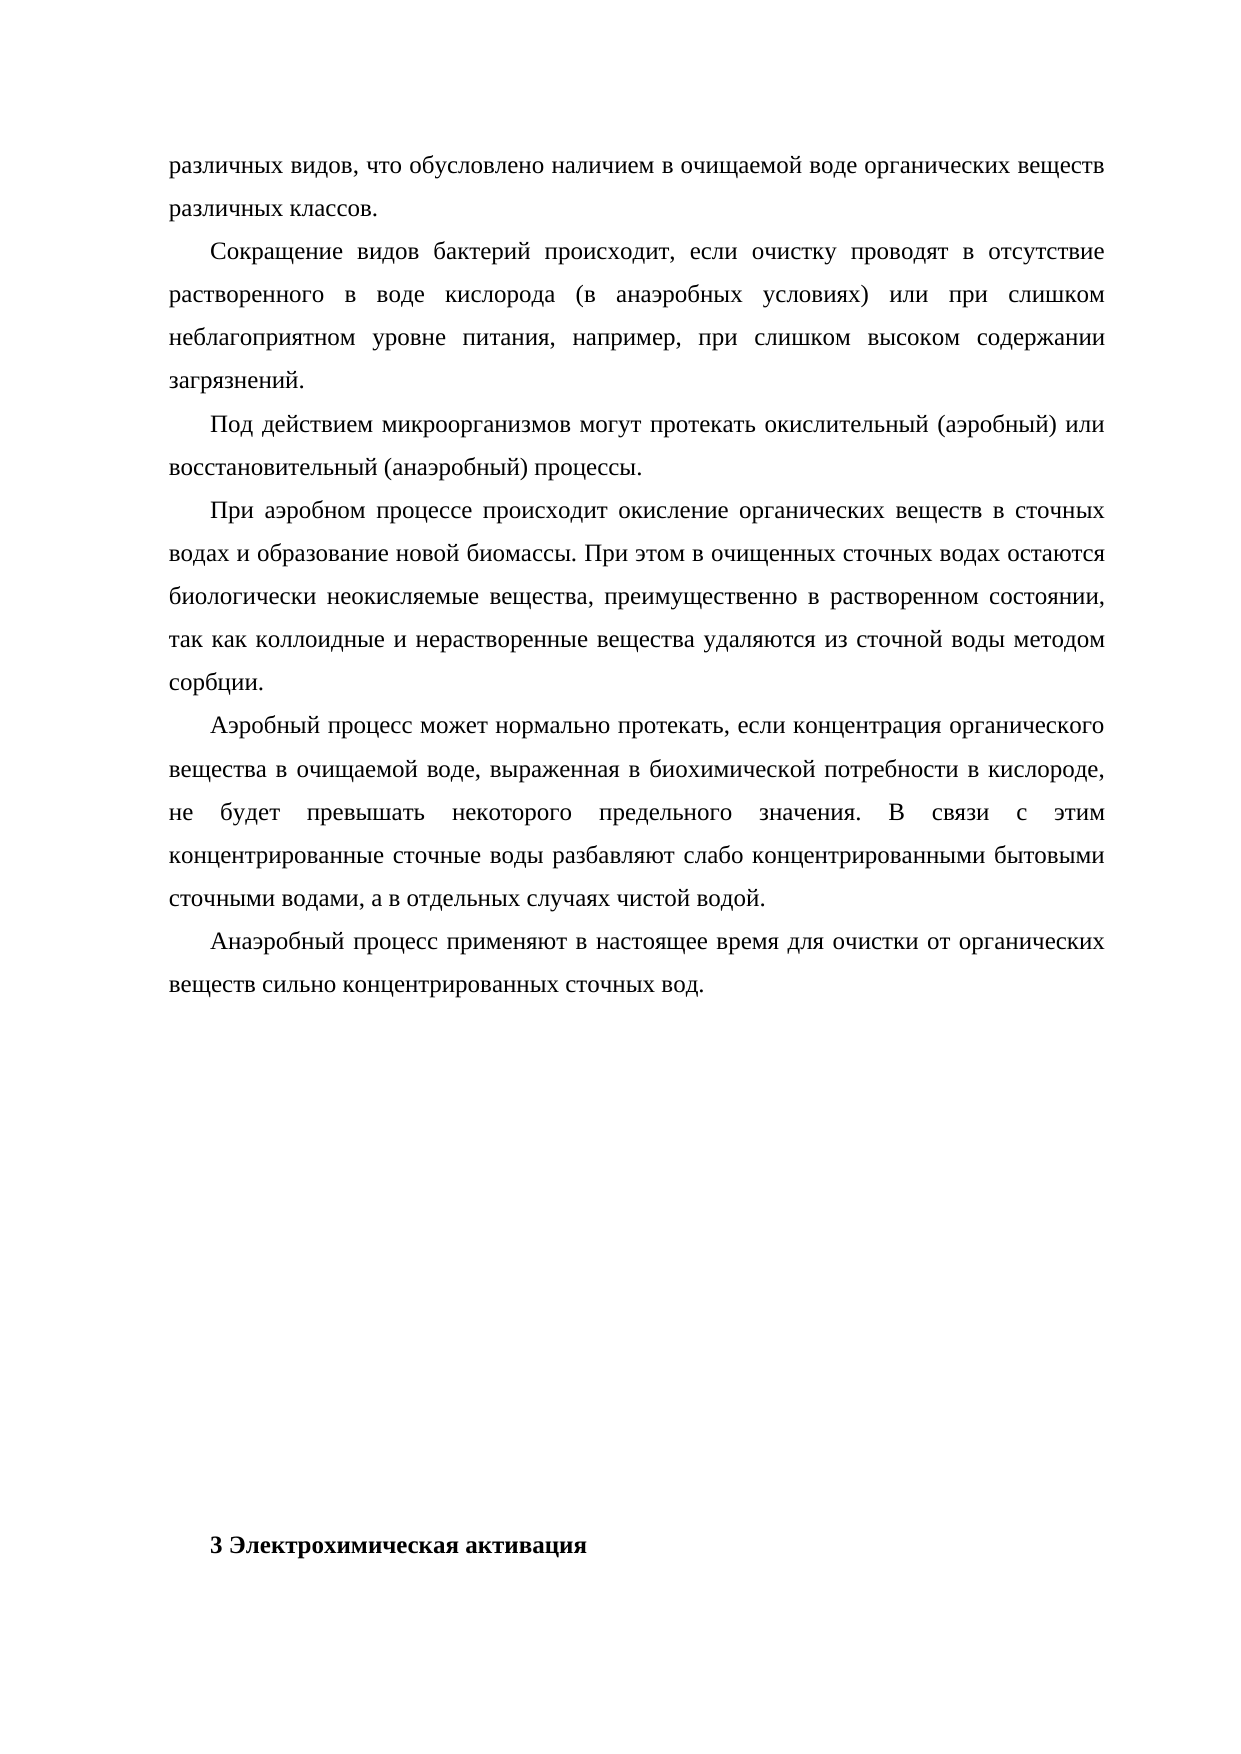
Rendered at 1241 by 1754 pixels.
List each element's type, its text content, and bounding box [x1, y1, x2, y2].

text Сокращение видов бактерий происходит, если очистку проводят в отсутствие растворенного в воде кислорода (в анаэробных условиях) или при слишком неблагоприятном уровне питания, например, при слишком высоком содержании загрязнений. [169, 236, 1106, 394]
text Анаэробный процесс применяют в настоящее время для очистки от органических веществ сильно концентрированных сточных вод. [169, 926, 1106, 998]
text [169, 150, 1106, 222]
text Под действием микроорганизмов могут протекать окислительный (аэробный) или восстановительный (анаэробный) процессы. [169, 409, 1106, 481]
text При аэробном процессе происходит окисление органических веществ в сточных водах и образование новой биомассы. При этом в очищенных сточных водах остаются биологически неокисляемые вещества, преимущественно в растворенном состоянии, так как коллоидные и нерастворенные вещества удаляются из сточной воды методом сорбции. [169, 495, 1106, 696]
subtitle 3 Электрохимическая активация [169, 1530, 1106, 1559]
text Аэробный процесс может нормально протекать, если концентрация органического вещества в очищаемой воде, выраженная в биохимической потребности в кислороде, не будет превышать некоторого предельного значения. В связи с этим концентрированные сточные воды разбавляют слабо концентрированными бытовыми сточными водами, а в отдельных случаях чистой водой. [169, 711, 1106, 912]
